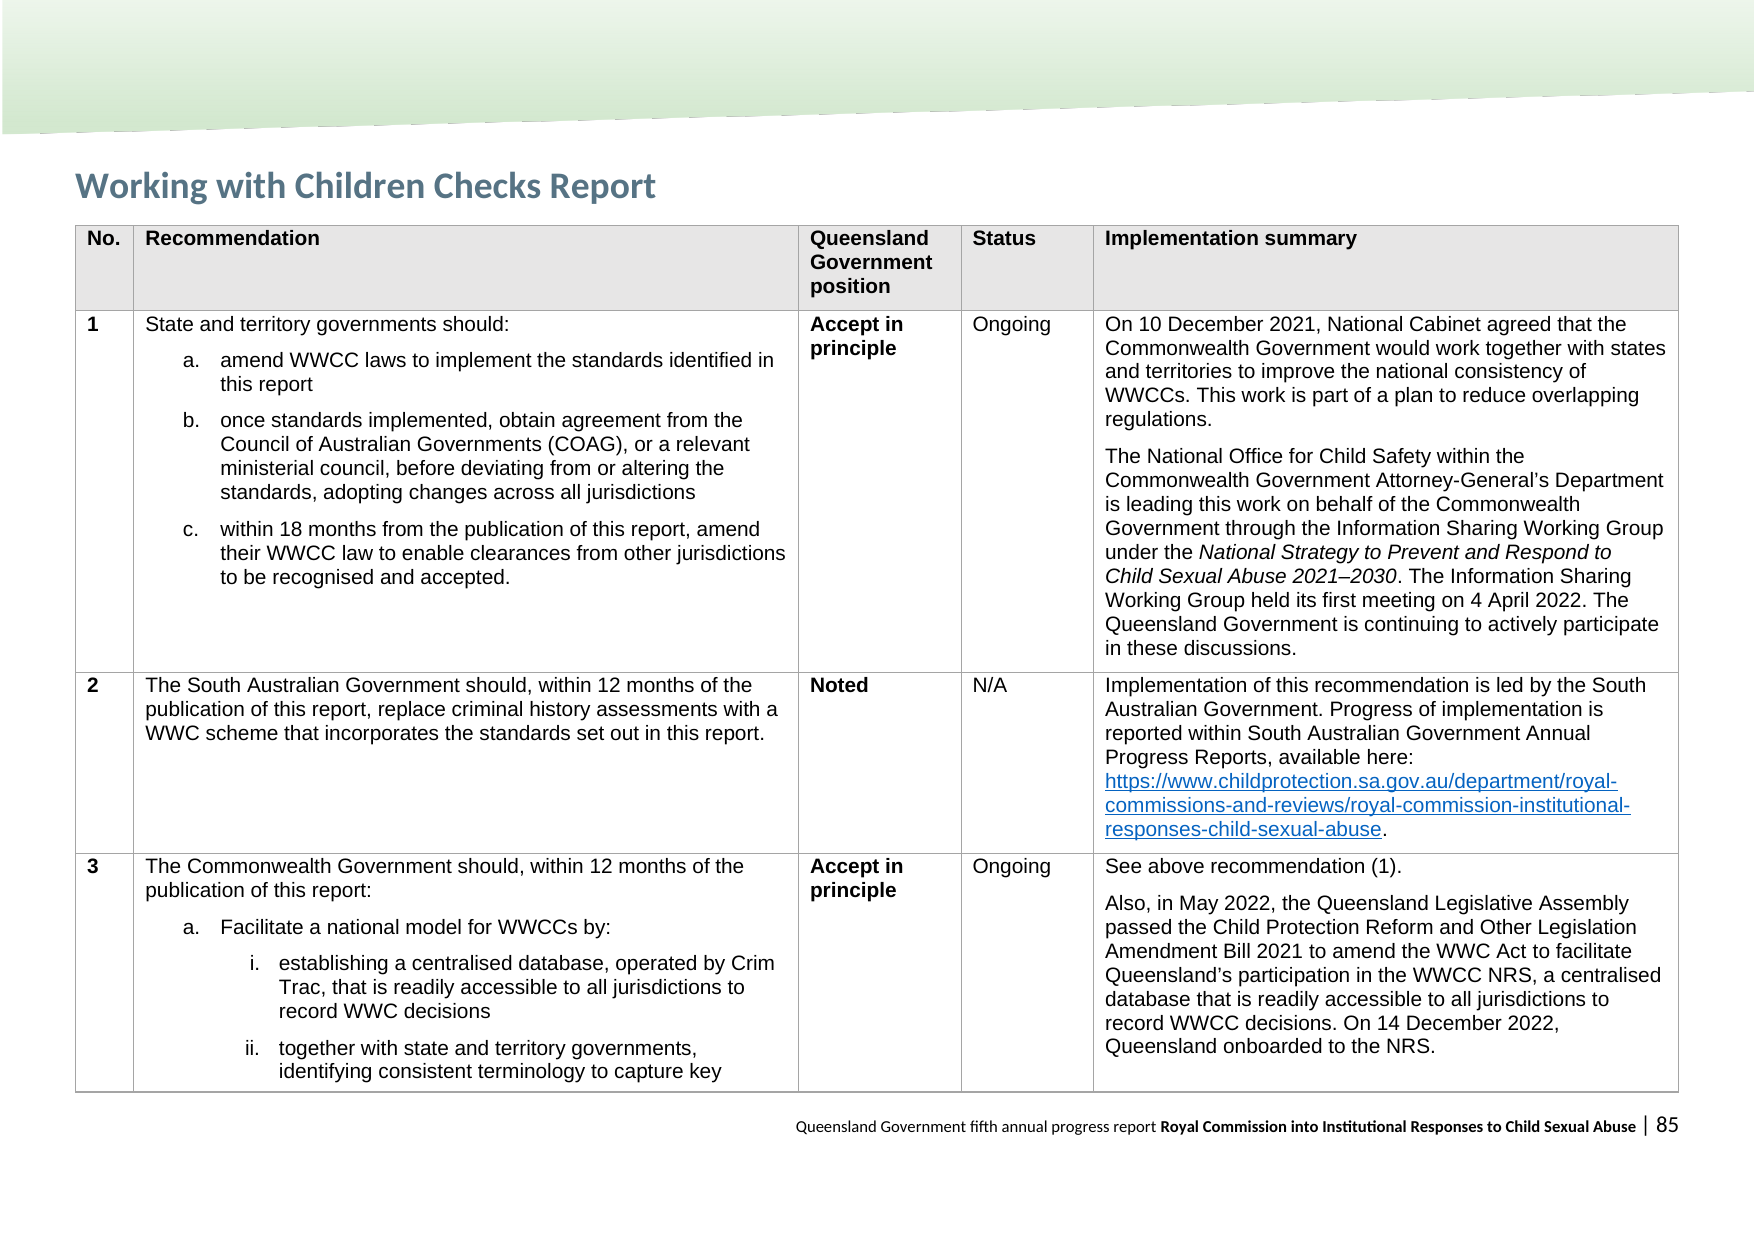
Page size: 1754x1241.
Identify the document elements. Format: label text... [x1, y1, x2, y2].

table_header Status [962, 226, 1093, 310]
table_cell 3 [76, 854, 133, 1091]
table_cell The South Australian Government should, within 12 months of the publication of this report, replace criminal history assessments with a WWC scheme that incorporates the standards set out in this report. [134, 673, 798, 853]
table_cell Accept in principle [799, 311, 961, 672]
table_cell Noted [799, 673, 961, 853]
subtitle Working with Children Checks Report [75, 162, 1679, 208]
table_cell 1 [76, 311, 133, 672]
table_cell On 10 December 2021, National Cabinet agreed that the Commonwealth Government would work together with states and territories to improve the national consistency of WWCCs. This work is part of a plan to reduce overlapping regulations. The National Office for Child Safety within the Commonwealth Government Attorney-General’s Department is leading this work on behalf of the Commonwealth Government through the Information Sharing Working Group under the National Strategy to Prevent and Respond to Child Sexual Abuse 2021–2030. The Information Sharing Working Group held its first meeting on 4 April 2022. The Queensland Government is continuing to actively participate in these discussions. [1094, 311, 1678, 672]
table_cell 2 [76, 673, 133, 853]
table_header No. [76, 226, 133, 310]
picture [2, 0, 1754, 163]
table_cell Implementation of this recommendation is led by the South Australian Government. Progress of implementation is reported within South Australian Government Annual Progress Reports, available here: https://www.childprotection.sa.gov.au/department/royal-commissions-and-reviews/royal-commission-institutional-responses-child-sexual-abuse. [1094, 673, 1678, 853]
table_header Implementation summary [1094, 226, 1678, 310]
table_cell State and territory governments should: amend WWCC laws to implement the standards identified in this report once standards implemented, obtain agreement from the Council of Australian Governments (COAG), or a relevant ministerial council, before deviating from or altering the standards, adopting changes across all jurisdictions within 18 months from the publication of this report, amend their WWCC law to enable clearances from other jurisdictions to be recognised and accepted. [134, 311, 798, 672]
table_cell Ongoing [962, 854, 1093, 1091]
table_header Queensland Government position [799, 226, 961, 310]
table_header Recommendation [134, 226, 798, 310]
table_cell N/A [962, 673, 1093, 853]
table_cell Ongoing [962, 311, 1093, 672]
table_cell Accept in principle [799, 854, 961, 1091]
